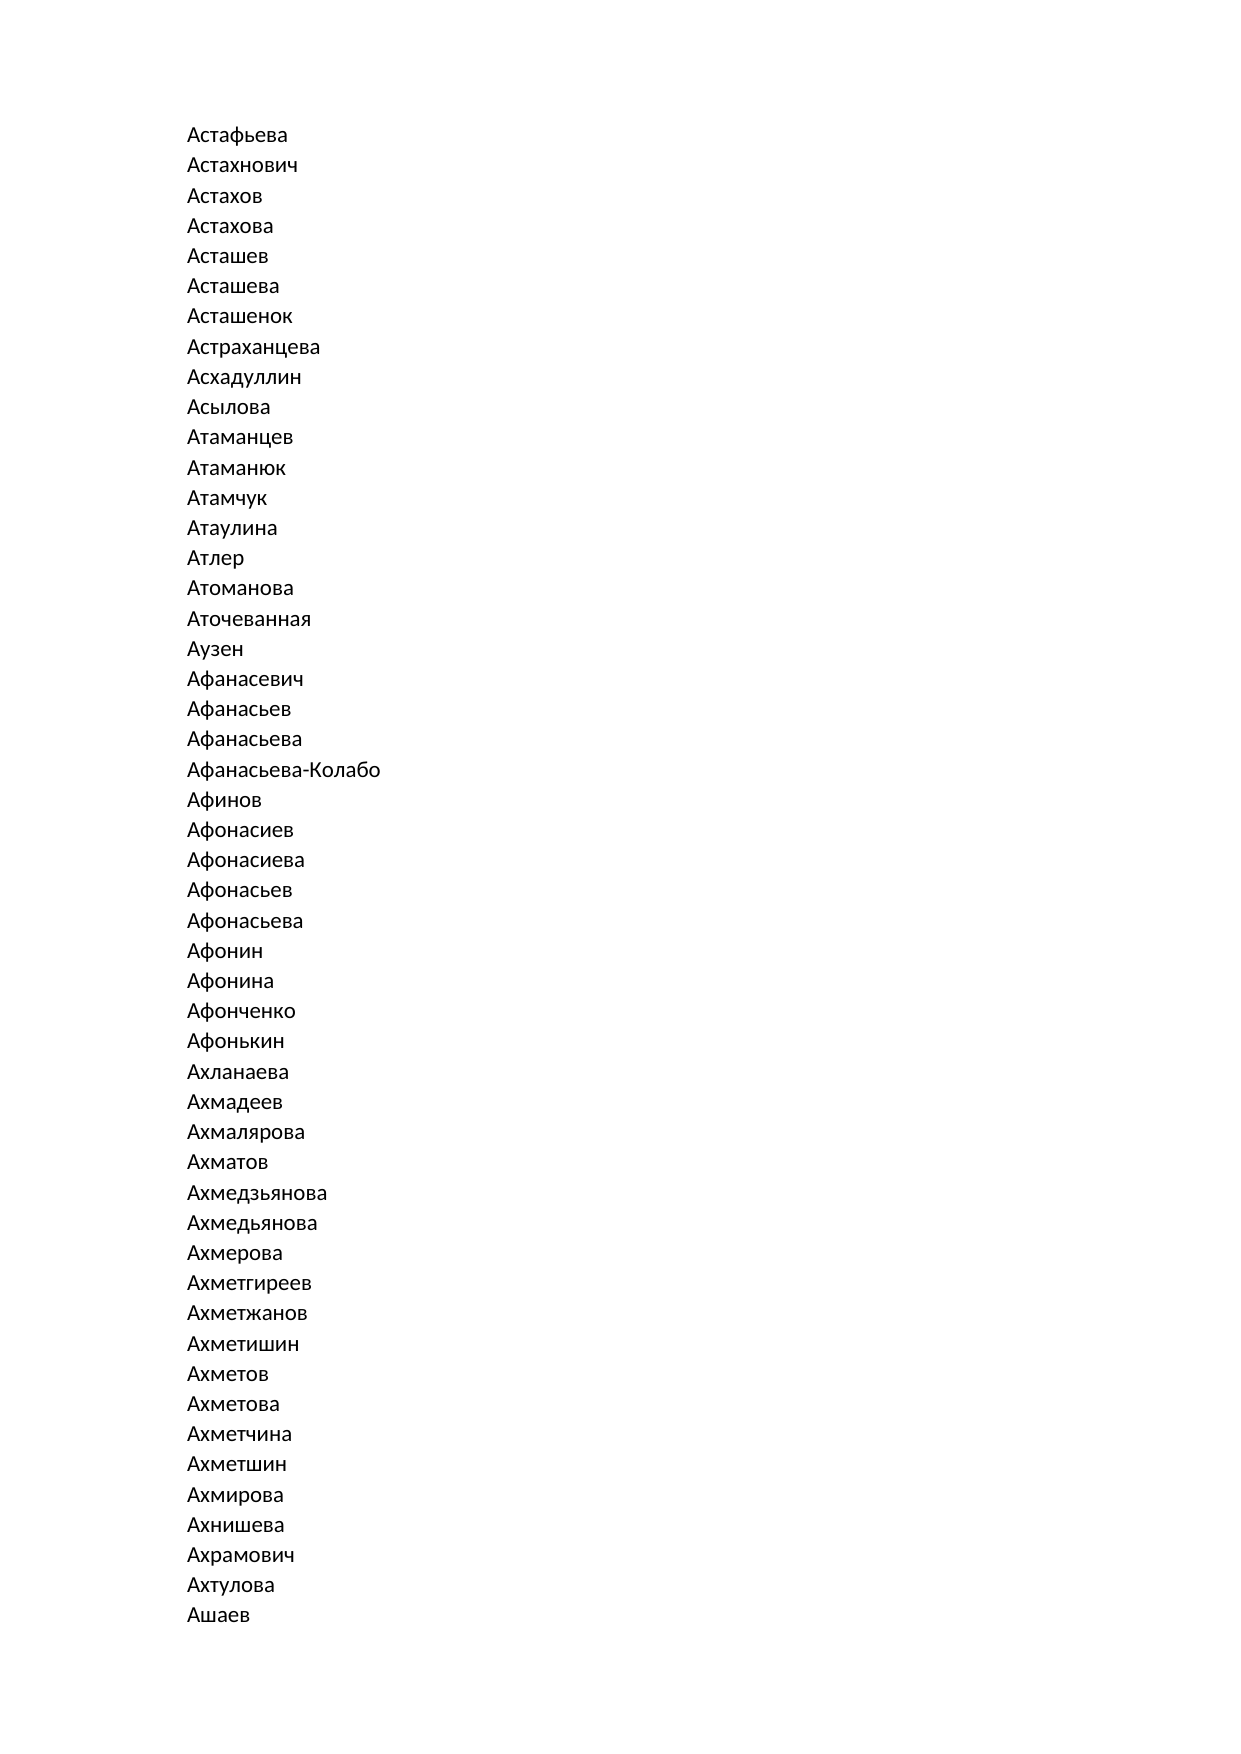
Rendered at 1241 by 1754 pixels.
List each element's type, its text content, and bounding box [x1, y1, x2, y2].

table_cell Ахметшин [176, 1447, 506, 1477]
table_cell Афонина [176, 964, 506, 994]
table_cell Асылова [176, 390, 506, 420]
table_cell Афанасьева [176, 722, 506, 752]
table_cell Ахметишин [176, 1326, 506, 1357]
table_cell Ахмедьянова [176, 1206, 506, 1236]
table_cell Ахмалярова [176, 1115, 506, 1145]
table_cell Атаманцев [176, 420, 506, 450]
table_cell Афонасьева [176, 904, 506, 934]
table_cell Аузен [176, 632, 506, 662]
table_cell Ахметгиреев [176, 1266, 506, 1296]
table_cell Ахмадеев [176, 1085, 506, 1115]
table_cell Афанасьева-Колабо [176, 753, 506, 783]
table_cell Асташенок [176, 299, 506, 329]
table_cell Афинов [176, 783, 506, 813]
table_cell Асхадуллин [176, 360, 506, 390]
table_cell Атлер [176, 541, 506, 571]
table_cell Афонченко [176, 994, 506, 1024]
table_cell Афанасевич [176, 662, 506, 692]
table_cell Асташев [176, 239, 506, 269]
table_cell Ахметчина [176, 1417, 506, 1447]
table_cell Афонин [176, 934, 506, 964]
table_cell Ахрамович [176, 1538, 506, 1568]
table_cell Аточеванная [176, 601, 506, 632]
table_cell Афанасьев [176, 692, 506, 722]
table_cell Астраханцева [176, 330, 506, 360]
table_cell Астахов [176, 179, 506, 209]
table_cell Астахнович [176, 148, 506, 178]
table_cell Астахова [176, 209, 506, 239]
table_cell Асташева [176, 269, 506, 299]
table_cell Ахмирова [176, 1478, 506, 1508]
table_cell Афонасиев [176, 813, 506, 843]
table_cell Ахметжанов [176, 1296, 506, 1326]
table_cell Атаманюк [176, 450, 506, 481]
table_cell Астафьева [176, 118, 506, 148]
table_cell Ахланаева [176, 1055, 506, 1085]
table_cell Ахматов [176, 1145, 506, 1175]
table_cell Ашаев [176, 1598, 506, 1628]
table_cell Ахметов [176, 1357, 506, 1387]
table_cell Атаулина [176, 511, 506, 541]
table_cell Ахмедзьянова [176, 1175, 506, 1206]
table_cell Афонасиева [176, 843, 506, 873]
table_cell Атоманова [176, 571, 506, 601]
table_cell Ахмерова [176, 1236, 506, 1266]
table_cell Афонасьев [176, 873, 506, 903]
table_cell Афонькин [176, 1024, 506, 1054]
table_cell Ахметова [176, 1387, 506, 1417]
table_cell Ахтулова [176, 1568, 506, 1598]
table_cell Атамчук [176, 481, 506, 511]
table_cell Ахнишева [176, 1508, 506, 1538]
